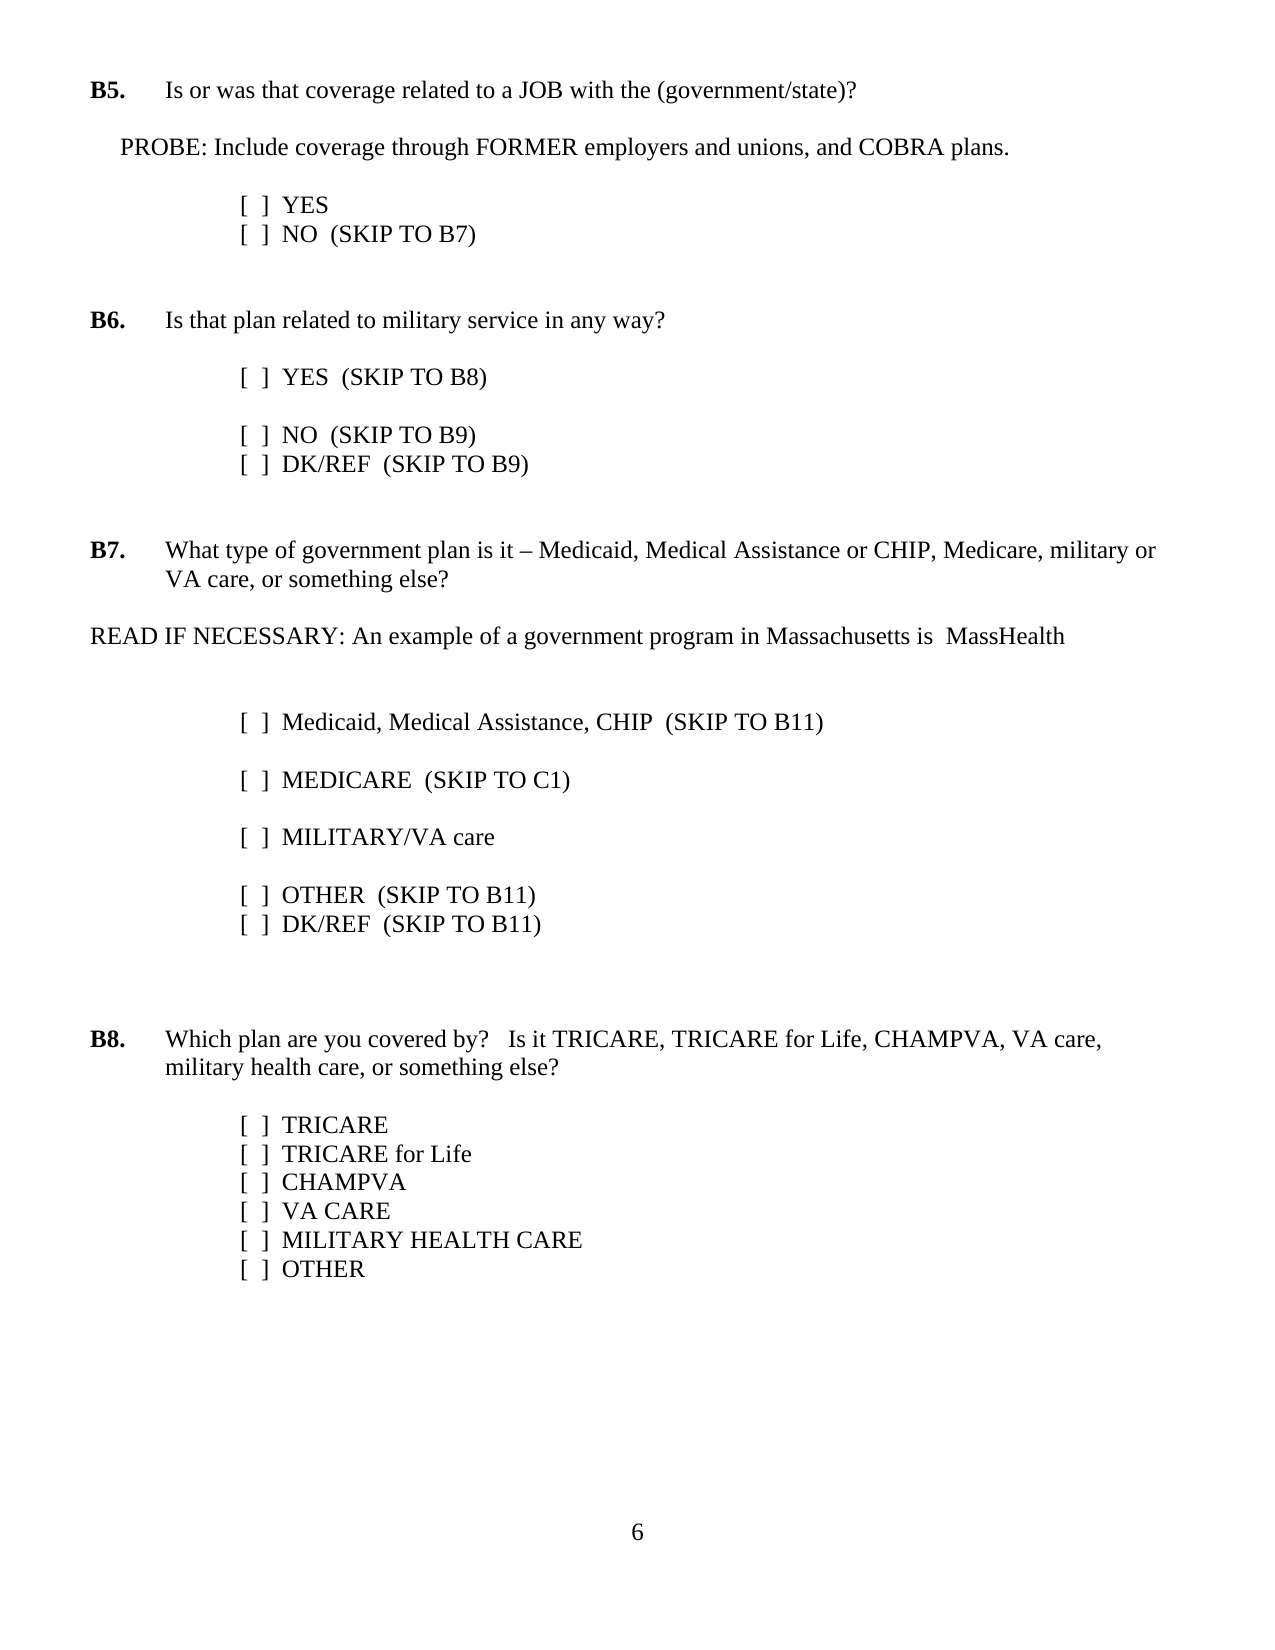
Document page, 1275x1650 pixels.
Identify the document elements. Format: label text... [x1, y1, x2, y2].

text [ ] TRICARE for Life [90, 1139, 1185, 1167]
text military health care, or something else? [90, 1052, 1185, 1081]
text [ ] MILITARY/VA care [90, 822, 1185, 851]
text [ ] CHAMPVA [90, 1167, 1185, 1196]
text [ ] YES [90, 190, 1185, 219]
text B6. Is that plan related to military service in any way? [90, 305, 1185, 334]
text [ ] OTHER (SKIP TO B11) [90, 880, 1185, 909]
text B8. Which plan are you covered by? Is it TRICARE, TRICARE for Life, CHAMPVA, VA care, [90, 1024, 1185, 1052]
text B7. What type of government plan is it – Medicaid, Medical Assistance or CHIP, Medicare, military or VA care, or something else? [90, 535, 1185, 592]
text [ ] DK/REF (SKIP TO B9) [90, 449, 1185, 477]
text [ ] VA CARE [90, 1196, 1185, 1225]
text [ ] NO (SKIP TO B7) [90, 219, 1185, 247]
text READ IF NECESSARY: An example of a government program in Massachusetts is MassHealth [90, 621, 1185, 650]
text [ ] NO (SKIP TO B9) [90, 420, 1185, 449]
text [ ] TRICARE [90, 1110, 1185, 1139]
text B5. Is or was that coverage related to a JOB with the (government/state)? [90, 75, 1185, 104]
text [ ] MEDICARE (SKIP TO C1) [90, 765, 1185, 794]
text [ ] YES (SKIP TO B8) [90, 362, 1185, 391]
text [ ] OTHER [90, 1254, 1185, 1282]
text [ ] Medicaid, Medical Assistance, CHIP (SKIP TO B11) [90, 707, 1185, 736]
text [ ] DK/REF (SKIP TO B11) [90, 909, 1185, 937]
text PROBE: Include coverage through FORMER employers and unions, and COBRA plans. [90, 132, 1185, 161]
text [ ] MILITARY HEALTH CARE [90, 1225, 1185, 1254]
